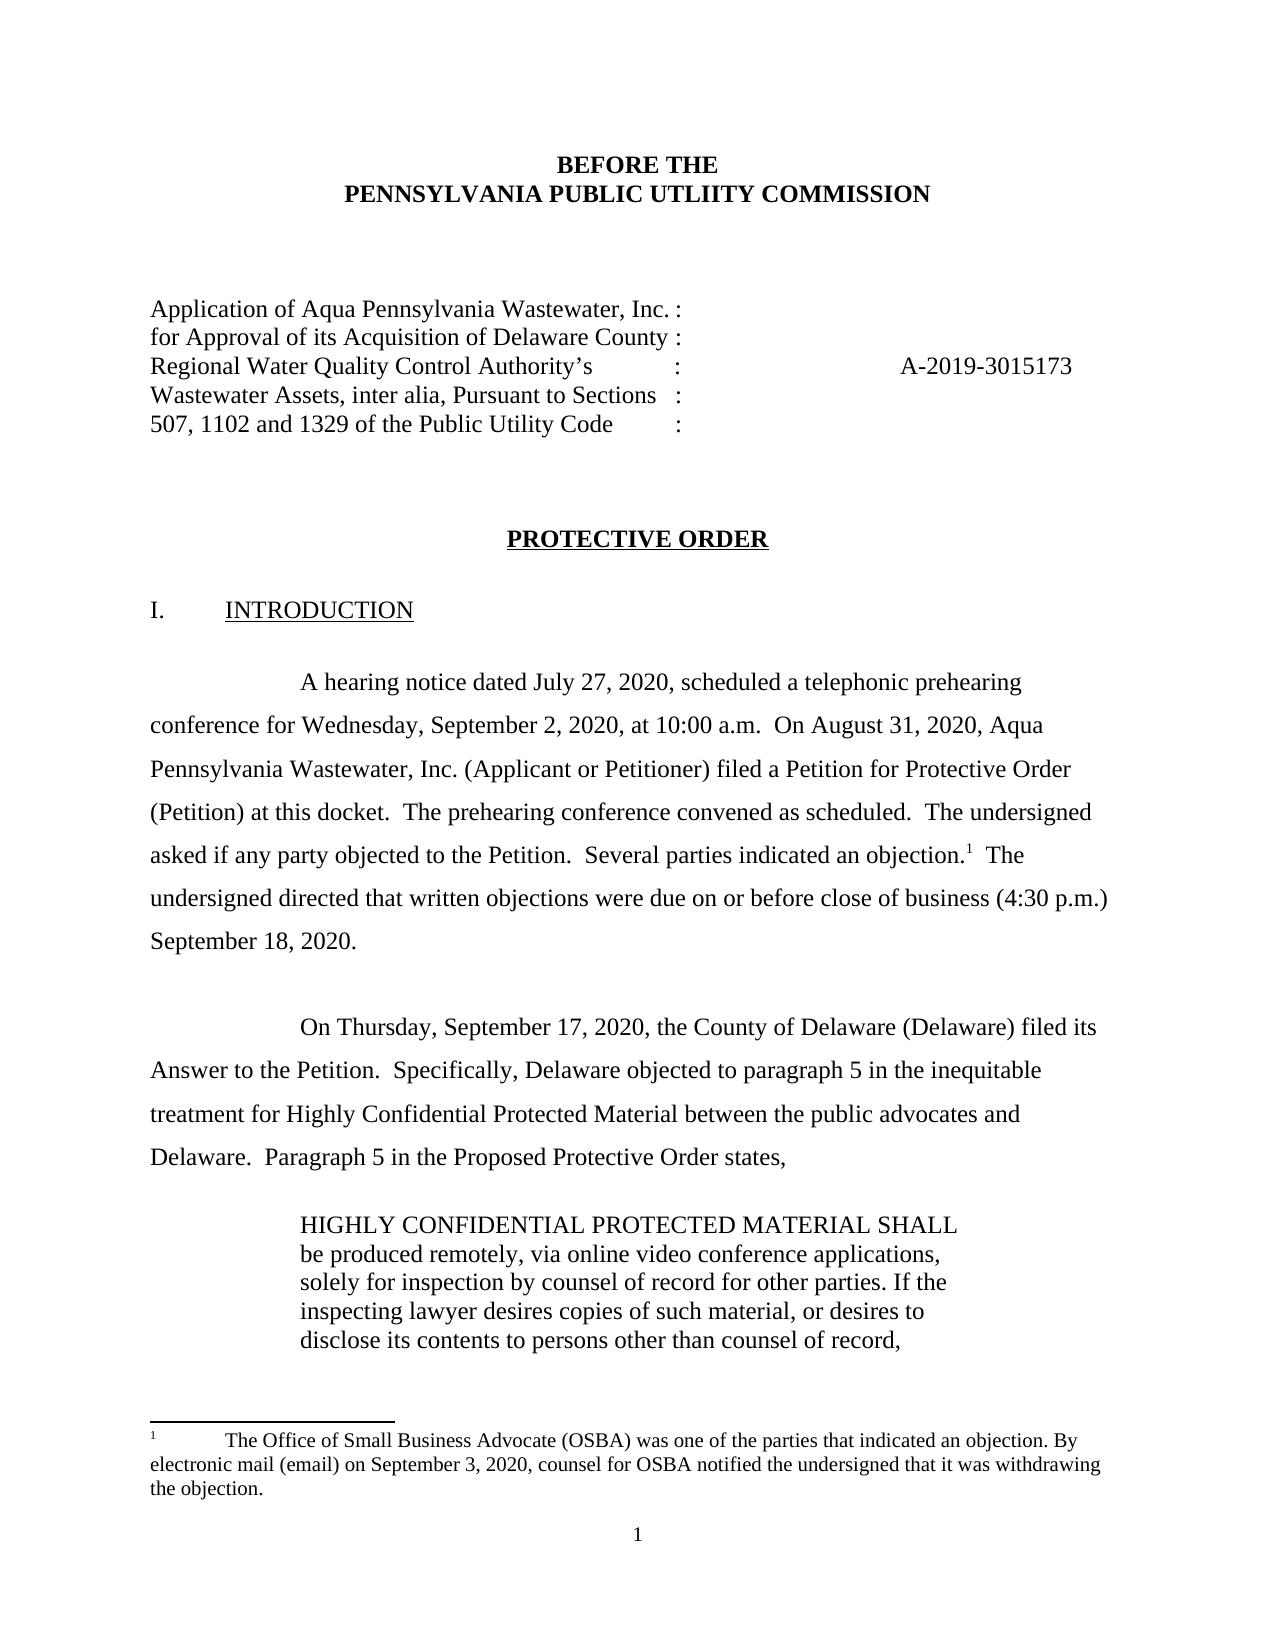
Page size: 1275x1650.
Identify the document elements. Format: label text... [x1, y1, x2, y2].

text Regional Water Quality Control Authority’s : A-2019-3015173 [150, 351, 1125, 380]
text Application of Aqua Pennsylvania Wastewater, Inc. : [150, 294, 1125, 322]
text BEFORE THE [150, 150, 1125, 179]
text A hearing notice dated July 27, 2020, scheduled a telephonic prehearing conference for Wednesday, September 2, 2020, at 10:00 a.m. On August 31, 2020, Aqua Pennsylvania Wastewater, Inc. (Applicant or Petitioner) filed a Petition for Protective Order (Petition) at this docket. The prehearing conference convened as scheduled. The undersigned asked if any party objected to the Petition. Several parties indicated an objection. The undersigned directed that written objections were due on or before close of business (4:30 p.m.) September 18, 2020. [150, 667, 1125, 955]
text HIGHLY CONFIDENTIAL PROTECTED MATERIAL SHALL be produced remotely, via online video conference applications, solely for inspection by counsel of record for other parties. If the inspecting lawyer desires copies of such material, or desires to disclose its contents to persons other than counsel of record, [300, 1210, 975, 1354]
text PROTECTIVE ORDER [150, 524, 1125, 552]
text On Thursday, September 17, 2020, the County of Delaware (Delaware) filed its Answer to the Petition. Specifically, Delaware objected to paragraph 5 in the inequitable treatment for Highly Confidential Protected Material between the public advocates and Delaware. Paragraph 5 in the Proposed Protective Order states, [150, 1012, 1125, 1171]
text for Approval of its Acquisition of Delaware County : [150, 322, 1125, 351]
text Wastewater Assets, inter alia, Pursuant to Sections : [150, 380, 1125, 409]
text I. INTRODUCTION [150, 596, 1125, 624]
text PENNSYLVANIA PUBLIC UTLIITY COMMISSION [150, 179, 1125, 207]
text 507, 1102 and 1329 of the Public Utility Code : [150, 409, 1125, 437]
